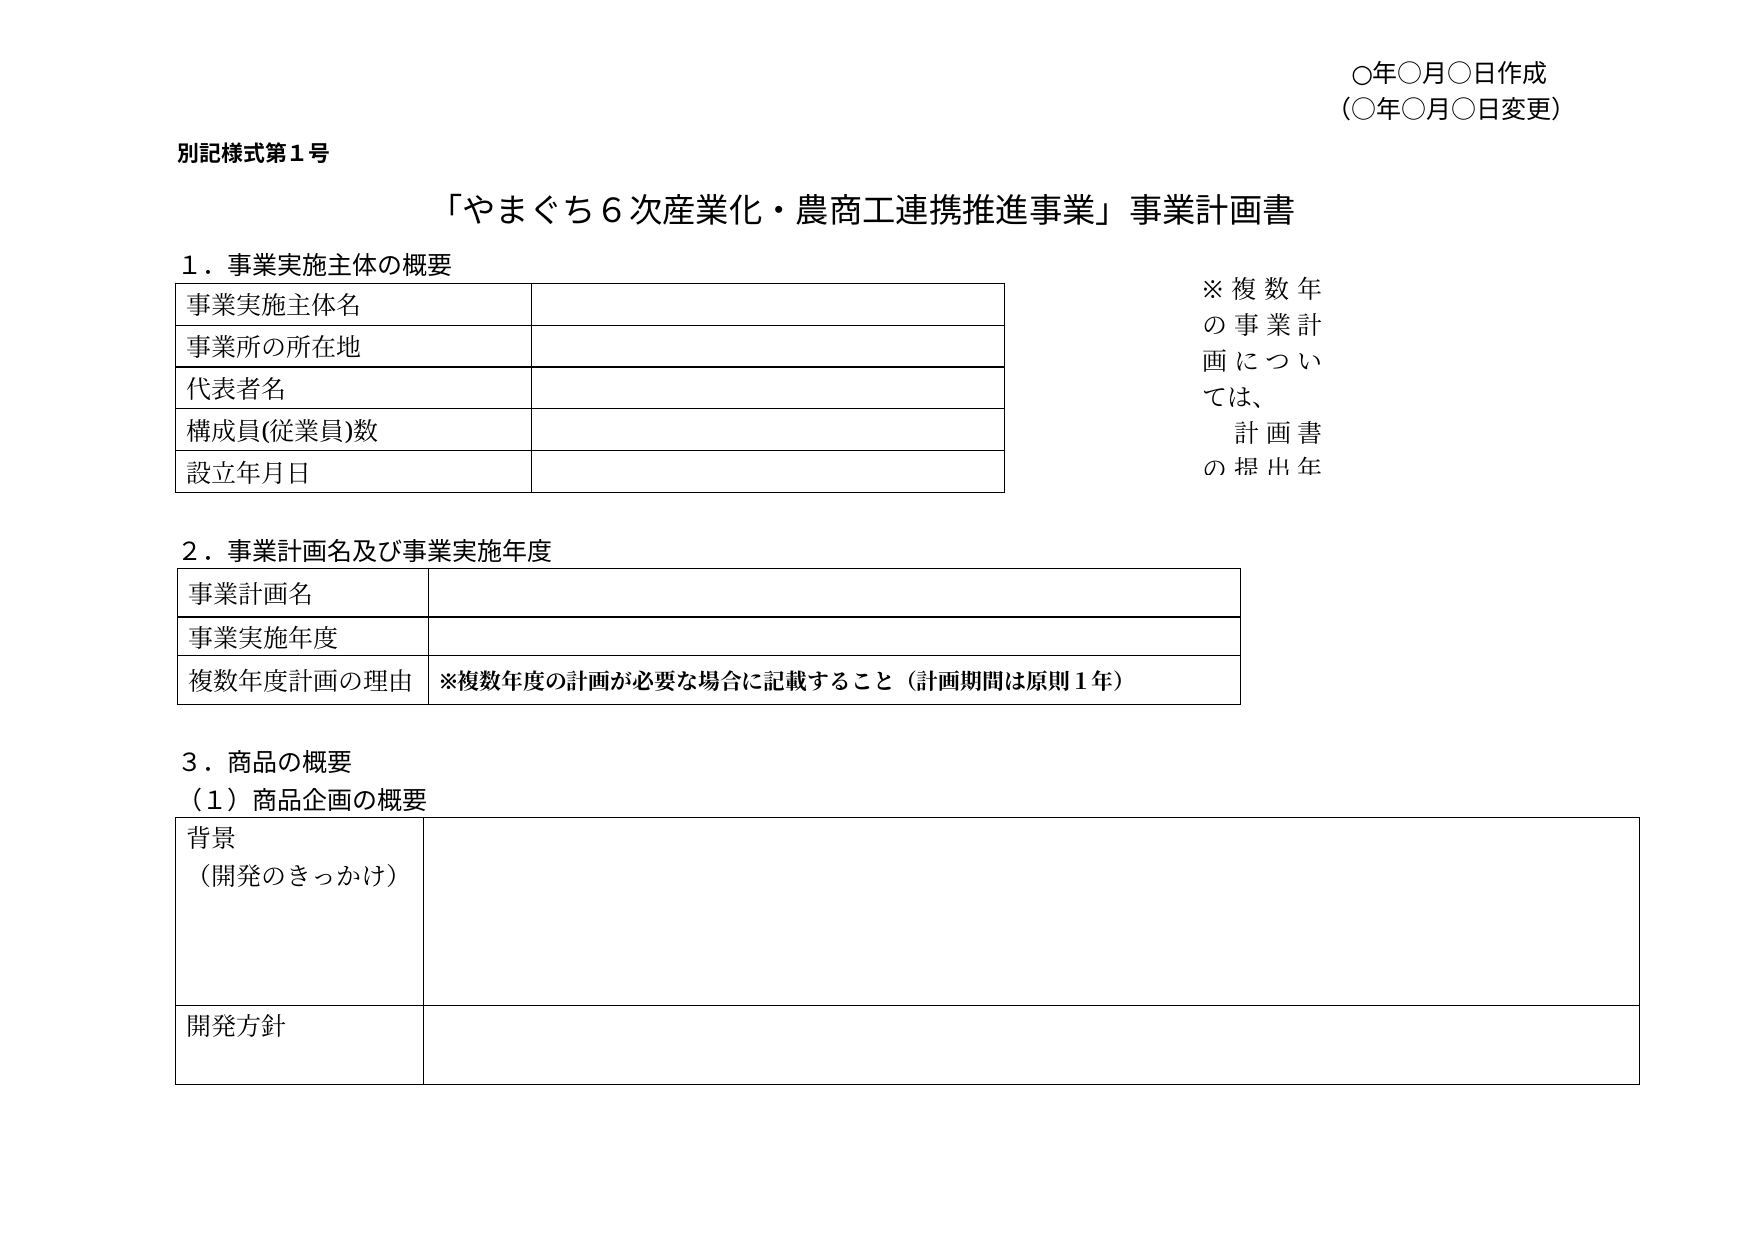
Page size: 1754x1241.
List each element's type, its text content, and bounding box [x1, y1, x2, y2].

table_cell [532, 451, 1004, 492]
text １．事業実施主体の概要 [177, 245, 1547, 283]
table_header [532, 284, 1004, 324]
table_cell 事業実施年度 [178, 618, 428, 655]
table_header 背景 （開発のきっかけ） [176, 818, 423, 1005]
table_header [429, 569, 1240, 616]
text 別記様式第１号 [177, 133, 1547, 170]
table_cell 開発方針 及び開発方法 [176, 1006, 423, 1084]
text ２．事業計画名及び事業実施年度 [177, 531, 1547, 568]
table_cell ※複数年度の計画が必要な場合に記載すること（計画期間は原則１年） [429, 656, 1240, 704]
text ３．商品の概要 [177, 742, 1547, 780]
text 「やまぐち６次産業化・農商工連携推進事業」事業計画書 [177, 170, 1547, 245]
table_header [424, 818, 1639, 1005]
table_cell [424, 1006, 1639, 1084]
table_cell 代表者名 [176, 368, 531, 408]
table_cell 構成員(従業員)数 [176, 409, 531, 450]
table_header 事業計画名 [178, 569, 428, 616]
table_header 事業実施主体名 [176, 284, 531, 324]
table_cell [429, 618, 1240, 655]
table_cell [532, 368, 1004, 408]
table_cell 複数年度計画の理由 [178, 656, 428, 704]
table_cell [532, 409, 1004, 450]
table_cell 設立年月日 [176, 451, 531, 492]
table_cell [532, 326, 1004, 366]
text （１）商品企画の概要 [177, 780, 1547, 817]
table_cell 事業所の所在地 [176, 326, 531, 366]
